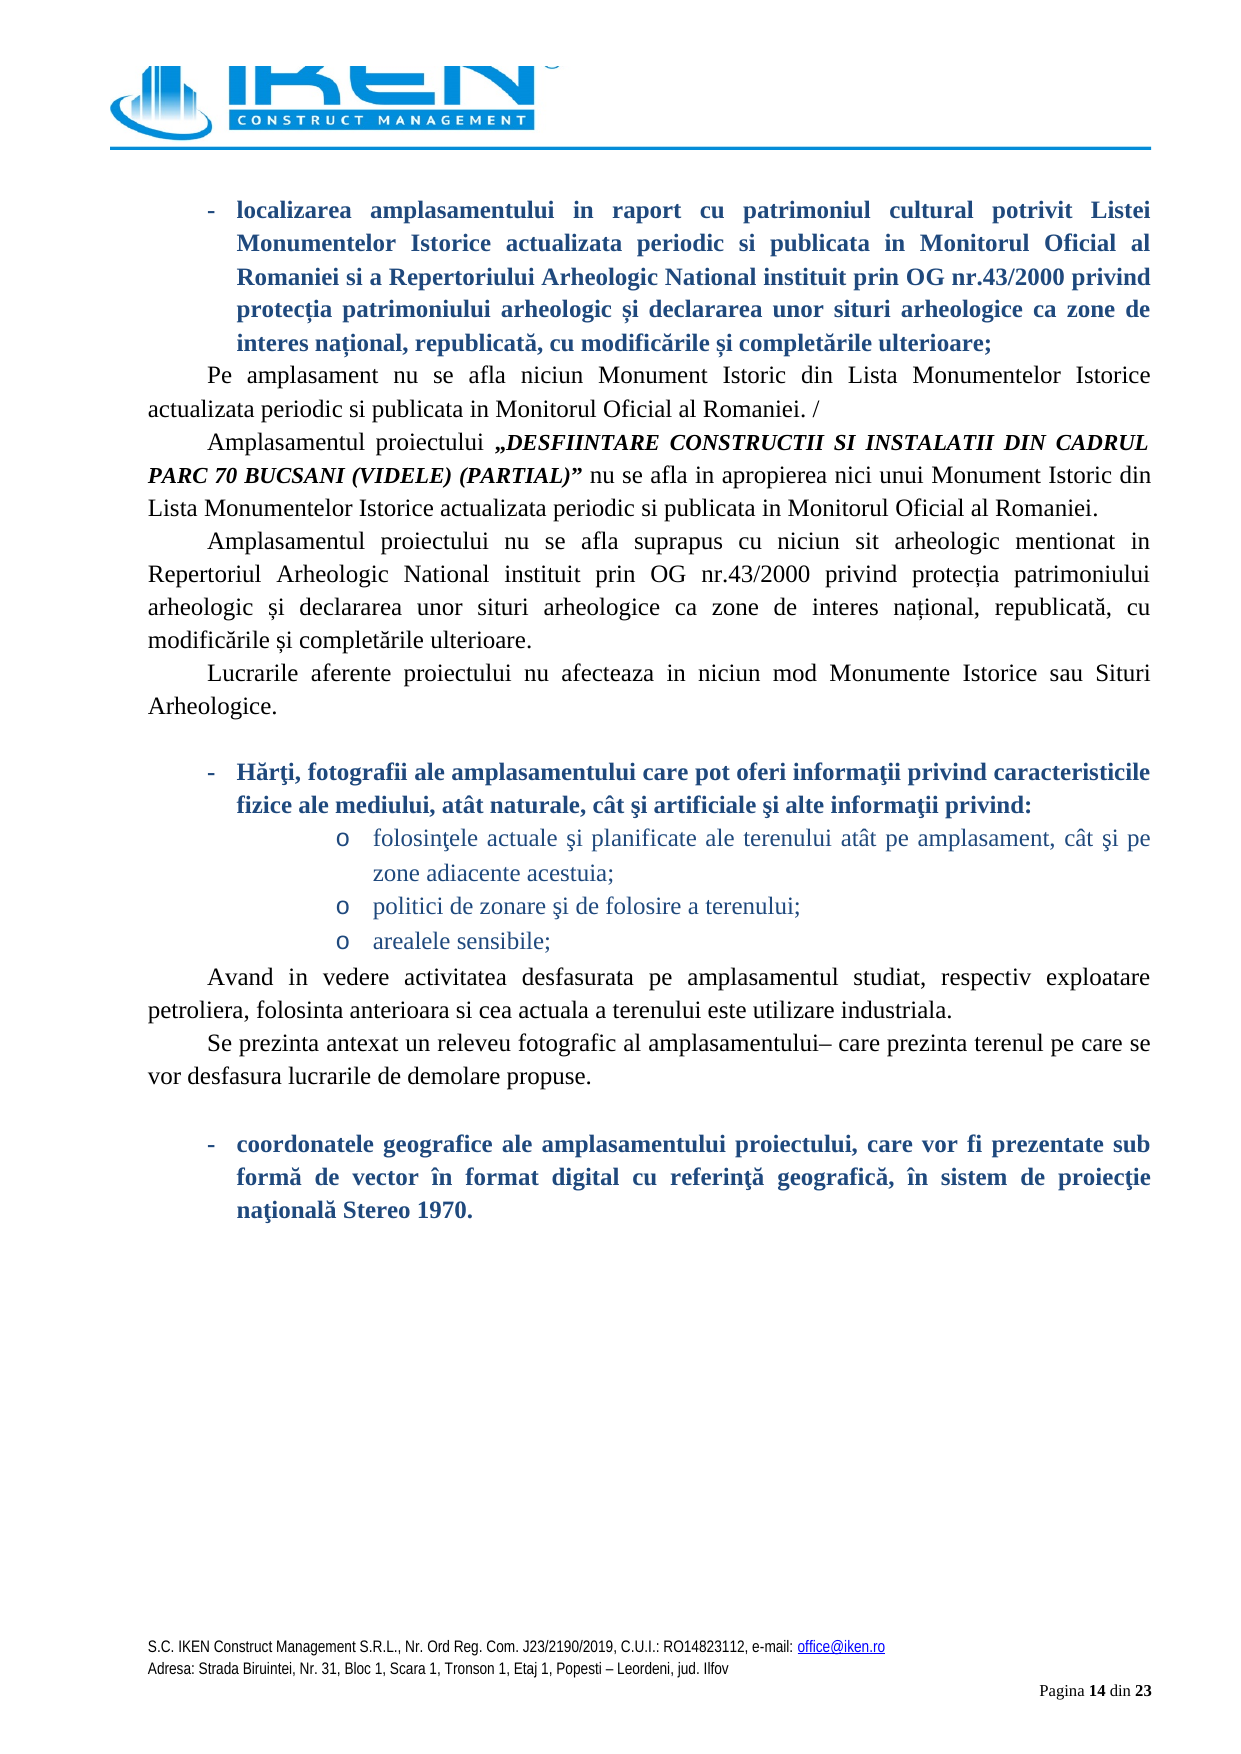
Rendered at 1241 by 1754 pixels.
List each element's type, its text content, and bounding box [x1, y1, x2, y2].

text Amplasamentul proiectului nu se afla suprapus cu niciun sit arheologic mentionat in Repertoriul Arheologic National instituit prin OG nr.43/2000 privind protecția patrimoniului arheologic și declararea unor situri arheologice ca zone de interes național, republicată, cu modificările și completările ulterioare. [148, 526, 1152, 653]
list arealele sensibile; [335, 926, 1152, 957]
list Hărţi, fotografii ale amplasamentului care pot oferi informaţii privind caracteristicile fizice ale mediului, atât naturale, cât şi artificiale şi alte informaţii privind: [207, 757, 1152, 819]
picture [110, 66, 1152, 150]
text Se prezinta antexat un releveu fotografic al amplasamentului– care prezinta terenul pe care se vor desfasura lucrarile de demolare propuse. [148, 1028, 1152, 1090]
list folosinţele actuale şi planificate ale terenului atât pe amplasament, cât şi pe zone adiacente acestuia; [335, 823, 1152, 887]
list coordonatele geografice ale amplasamentului proiectului, care vor fi prezentate sub formă de vector în format digital cu referinţă geografică, în sistem de proiecţie naţională Stereo 1970. [207, 1129, 1152, 1224]
text Pe amplasament nu se afla niciun Monument Istoric din Lista Monumentelor Istorice actualizata periodic si publicata in Monitorul Oficial al Romaniei. / [148, 361, 1152, 422]
text Amplasamentul proiectului „DESFIINTARE CONSTRUCTII SI INSTALATII DIN CADRUL PARC 70 BUCSANI (VIDELE) (PARTIAL)” nu se afla in apropierea nici unui Monument Istoric din Lista Monumentelor Istorice actualizata periodic si publicata in Monitorul Oficial al Romaniei. [148, 427, 1152, 521]
text Lucrarile aferente proiectului nu afecteaza in niciun mod Monumente Istorice sau Situri Arheologice. [148, 658, 1152, 719]
list localizarea amplasamentului in raport cu patrimoniul cultural potrivit Listei Monumentelor Istorice actualizata periodic si publicata in Monitorul Oficial al Romaniei si a Repertoriului Arheologic National instituit prin OG nr.43/2000 privind protecția patrimoniului arheologic și declararea unor situri arheologice ca zone de interes național, republicată, cu modificările și completările ulterioare; [207, 196, 1152, 356]
list politici de zonare şi de folosire a terenului; [335, 891, 1152, 922]
text Avand in vedere activitatea desfasurata pe amplasamentul studiat, respectiv exploatare petroliera, folosinta anterioara si cea actuala a terenului este utilizare industriala. [148, 962, 1152, 1024]
